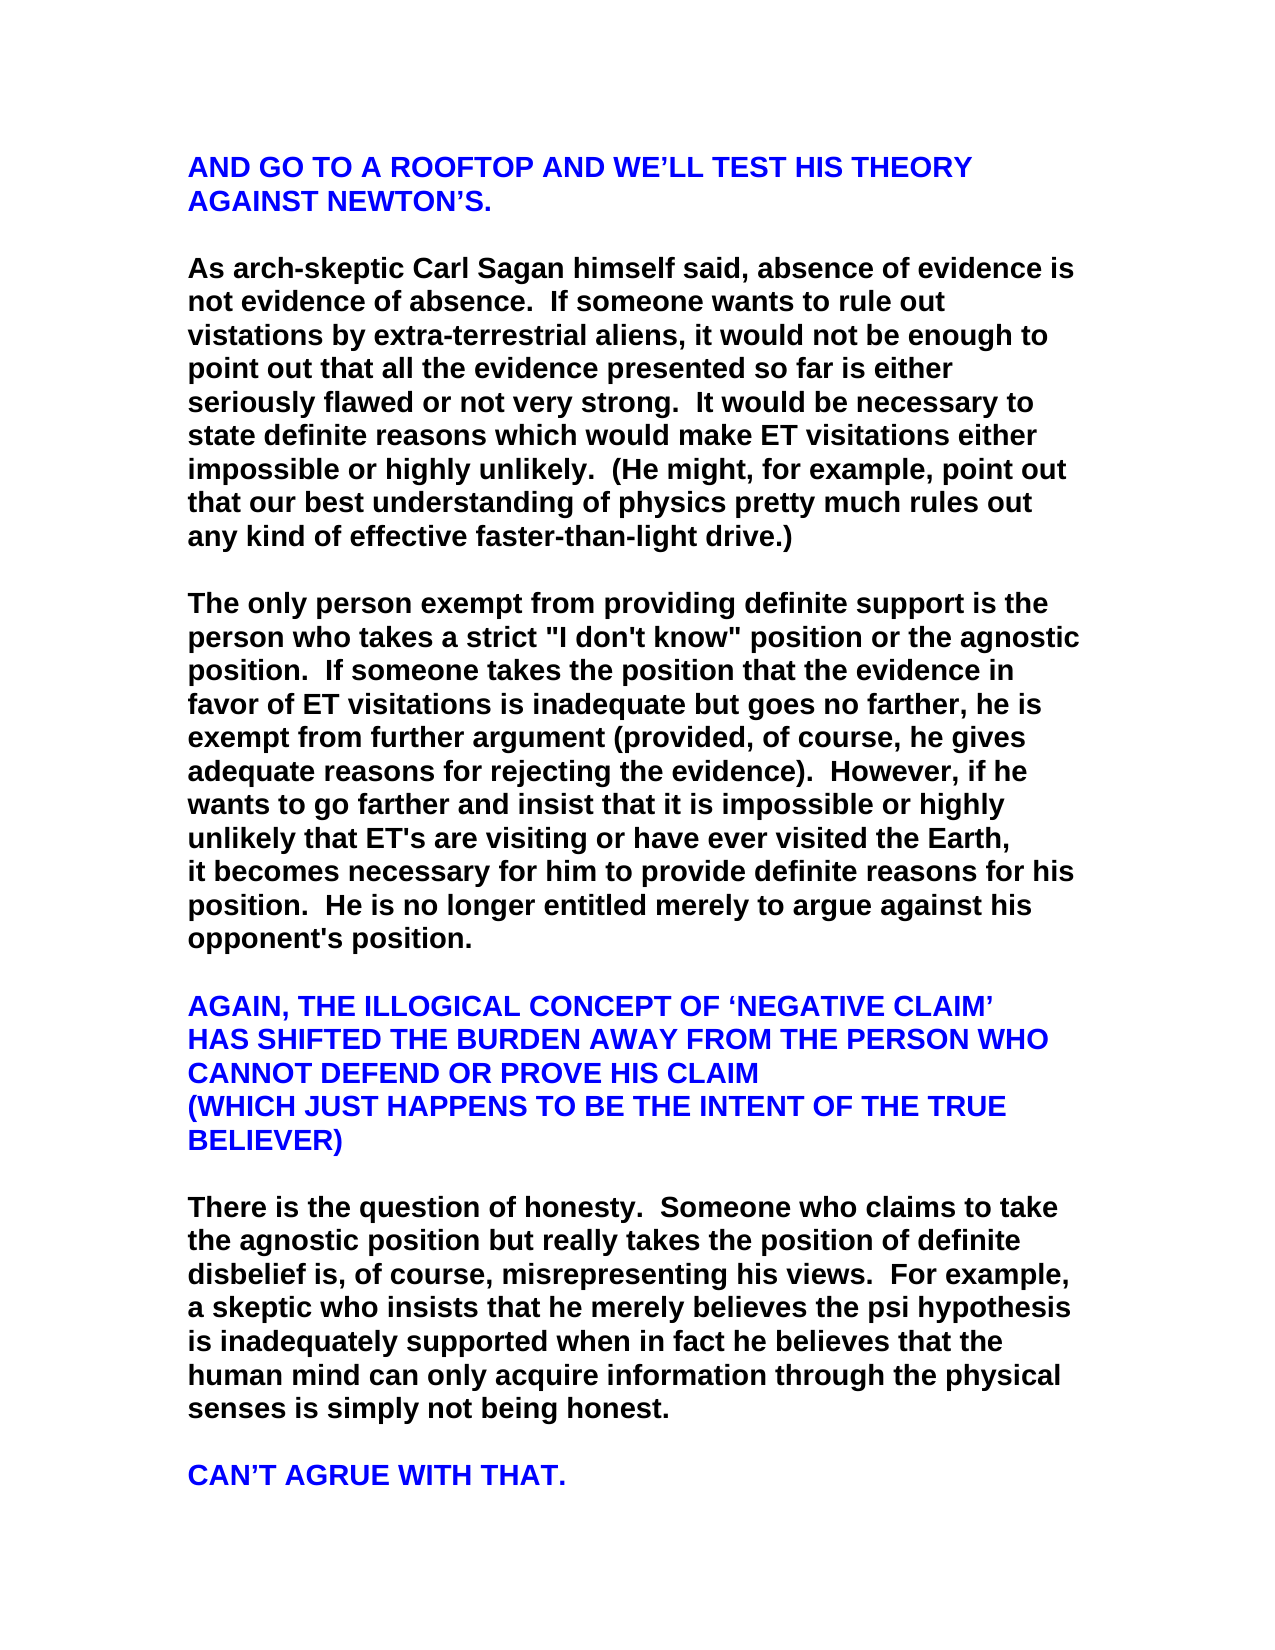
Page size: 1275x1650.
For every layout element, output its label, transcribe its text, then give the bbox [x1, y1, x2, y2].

text The only person exempt from providing definite support is the [187, 586, 1087, 619]
text CAN’T AGRUE WITH THAT. [187, 1458, 1087, 1492]
text it becomes necessary for him to provide definite reasons for his [187, 854, 1087, 888]
text not evidence of absence. If someone wants to rule out vistations by extra-terrestrial aliens, it would not be enough to point out that all the evidence presented so far is either seriously flawed or not very strong. It would be necessary to state definite reasons which would make ET visitations either impossible or highly unlikely. (He might, for example, point out that our best understanding of physics pretty much rules out any kind of effective faster-than-light drive.) [187, 284, 1087, 552]
text favor of ET visitations is inadequate but goes no farther, he is [187, 687, 1087, 720]
text exempt from further argument (provided, of course, he gives [187, 720, 1087, 754]
text AGAIN, THE ILLOGICAL CONCEPT OF ‘NEGATIVE CLAIM’ [187, 988, 1087, 1022]
text HAS SHIFTED THE BURDEN AWAY FROM THE PERSON WHO CANNOT DEFEND OR PROVE HIS CLAIM [187, 1022, 1087, 1089]
text There is the question of honesty. Someone who claims to take the agnostic position but really takes the position of definite [187, 1190, 1087, 1257]
text person who takes a strict "I don't know" position or the agnostic [187, 619, 1087, 653]
text unlikely that ET's are visiting or have ever visited the Earth, [187, 821, 1087, 854]
text opponent's position. [187, 921, 1087, 955]
text position. If someone takes the position that the evidence in [187, 653, 1087, 687]
text AND GO TO A ROOFTOP AND WE’LL TEST HIS THEORY AGAINST NEWTON’S. [187, 150, 1087, 217]
text As arch-skeptic Carl Sagan himself said, absence of evidence is [187, 251, 1087, 284]
text position. He is no longer entitled merely to argue against his [187, 888, 1087, 921]
text wants to go farther and insist that it is impossible or highly [187, 787, 1087, 821]
text is inadequately supported when in fact he believes that the human mind can only acquire information through the physical senses is simply not being honest. [187, 1324, 1087, 1424]
text adequate reasons for rejecting the evidence). However, if he [187, 754, 1087, 787]
text disbelief is, of course, misrepresenting his views. For example, [187, 1257, 1087, 1290]
text (WHICH JUST HAPPENS TO BE THE INTENT OF THE TRUE BELIEVER) [187, 1089, 1087, 1156]
text a skeptic who insists that he merely believes the psi hypothesis [187, 1290, 1087, 1324]
